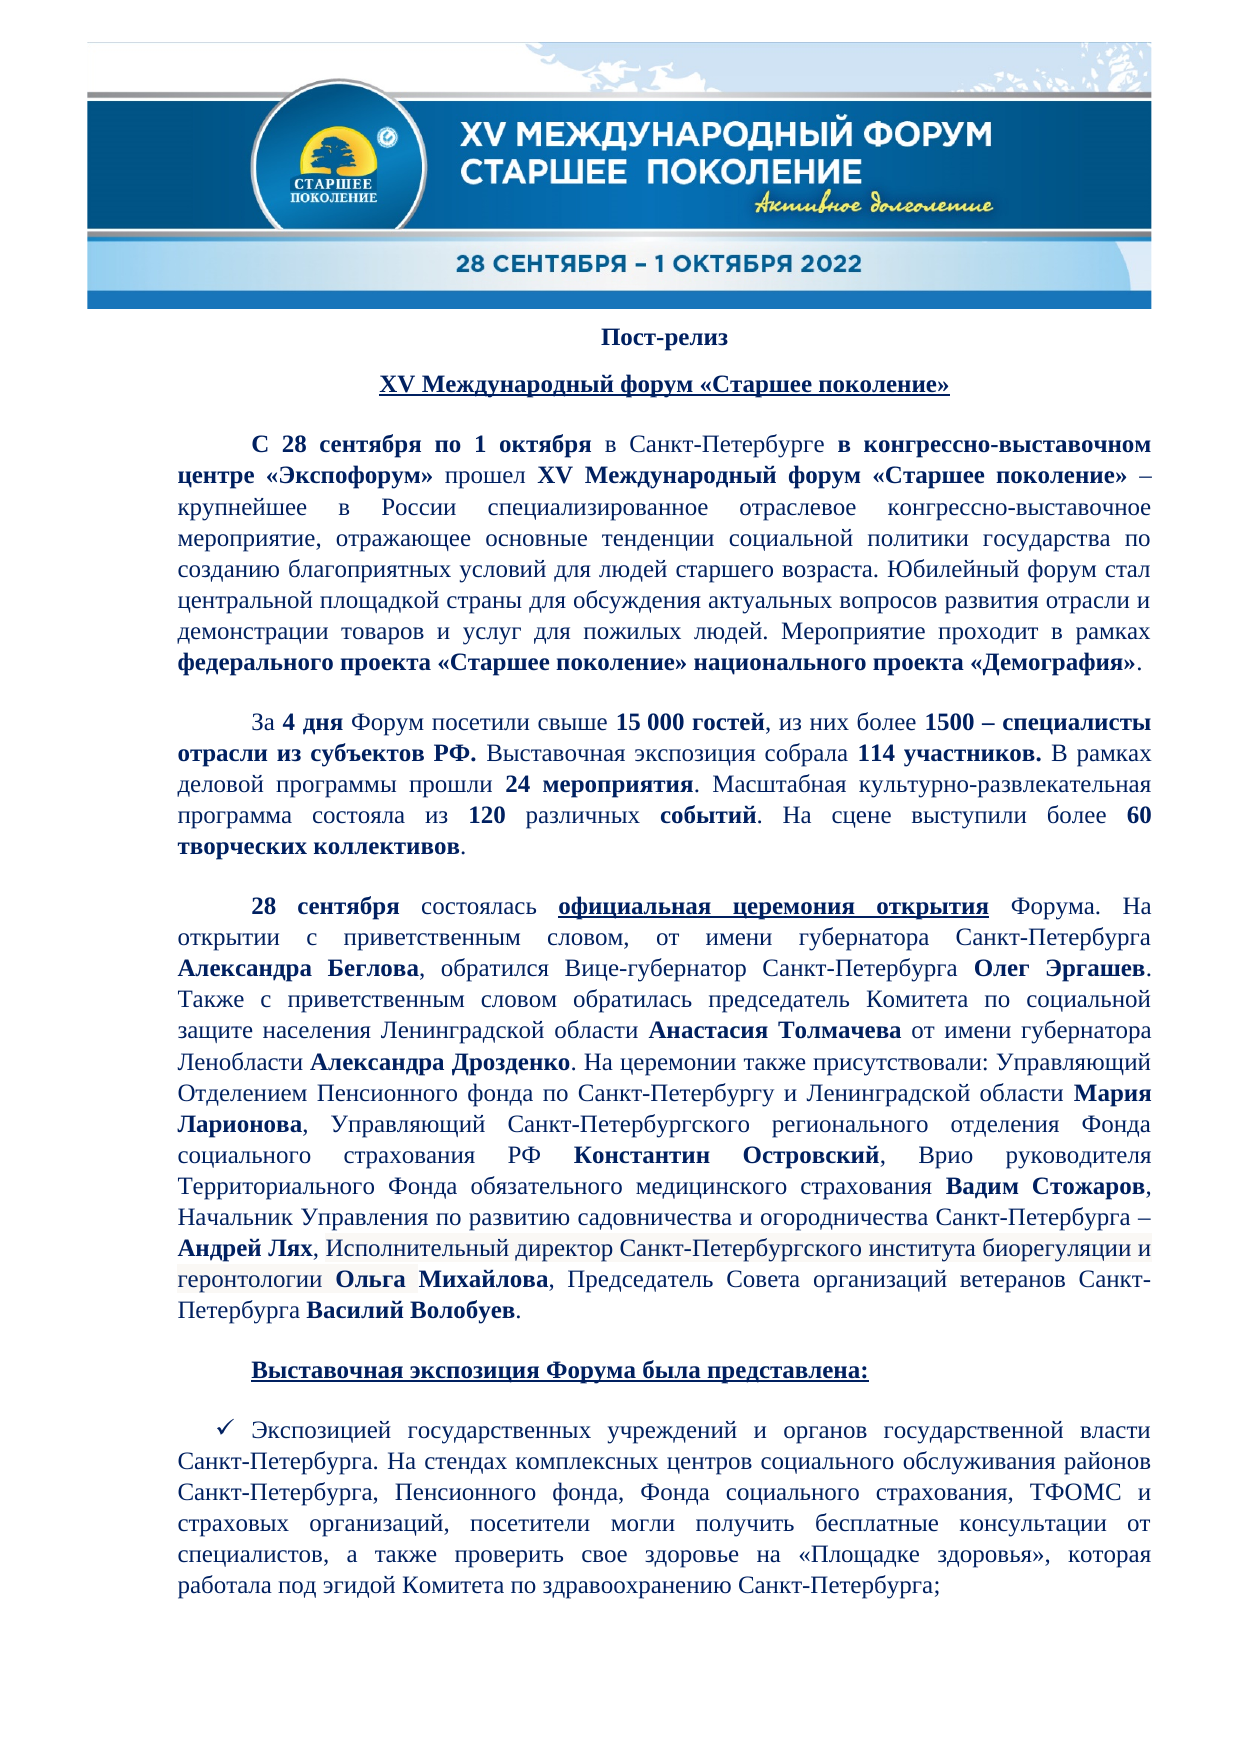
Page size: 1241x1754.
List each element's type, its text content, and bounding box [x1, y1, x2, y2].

text Выставочная экспозиция Форума была представлена: [177, 1355, 1152, 1384]
list Экспозицией государственных учреждений и органов государственной власти Санкт-Петербурга. На стендах комплексных центров социального обслуживания районов Санкт-Петербурга, Пенсионного фонда, Фонда социального страхования, ТФОМС и страховых организаций, посетители могли получить бесплатные консультации от специалистов, а также проверить свое здоровье на «Площадке здоровья», которая работала под эгидой Комитета по здравоохранению Санкт-Петербурга; [177, 1415, 1152, 1599]
picture [85, 42, 1151, 308]
text С 28 сентября по 1 октября в Санкт-Петербурге в конгрессно-выставочном центре «Экспофорум» прошел XV Международный форум «Старшее поколение» – крупнейшее в России специализированное отраслевое конгрессно-выставочное мероприятие, отражающее основные тенденции социальной политики государства по созданию благоприятных условий для людей старшего возраста. Юбилейный форум стал центральной площадкой страны для обсуждения актуальных вопросов развития отрасли и демонстрации товаров и услуг для пожилых людей. Мероприятие проходит в рамках федерального проекта «Старшее поколение» национального проекта «Демография». [177, 429, 1152, 676]
text За 4 дня Форум посетили свыше 15 000 гостей, из них более 1500 – специалисты отрасли из субъектов РФ. Выставочная экспозиция собрала 114 участников. В рамках деловой программы прошли 24 мероприятия. Масштабная культурно-развлекательная программа состояла из 120 различных событий. На сцене выступили более 60 творческих коллективов. [177, 707, 1152, 860]
text XV Международный форум «Старшее поколение» [177, 369, 1152, 398]
text 28 сентября состоялась официальная церемония открытия Форума. На открытии с приветственным словом, от имени губернатора Санкт-Петербурга Александра Беглова, обратился Вице-губернатор Санкт-Петербурга Олег Эргашев. Также с приветственным словом обратилась председатель Комитета по социальной защите населения Ленинградской области Анастасия Толмачева от имени губернатора Ленобласти Александра Дрозденко. На церемонии также присутствовали: Управляющий Отделением Пенсионного фонда по Санкт-Петербургу и Ленинградской области Мария Ларионова, Управляющий Санкт-Петербургского регионального отделения Фонда социального страхования РФ Константин Островский, Врио руководителя Территориального Фонда обязательного медицинского страхования Вадим Стожаров, Начальник Управления по развитию садовничества и огородничества Санкт-Петербурга – Андрей Лях, Исполнительный директор Санкт-Петербургского института биорегуляции и геронтологии Ольга Михайлова, Председатель Совета организаций ветеранов Санкт-Петербурга Василий Волобуев. [177, 891, 1152, 1324]
text Пост-релиз [177, 118, 1152, 350]
